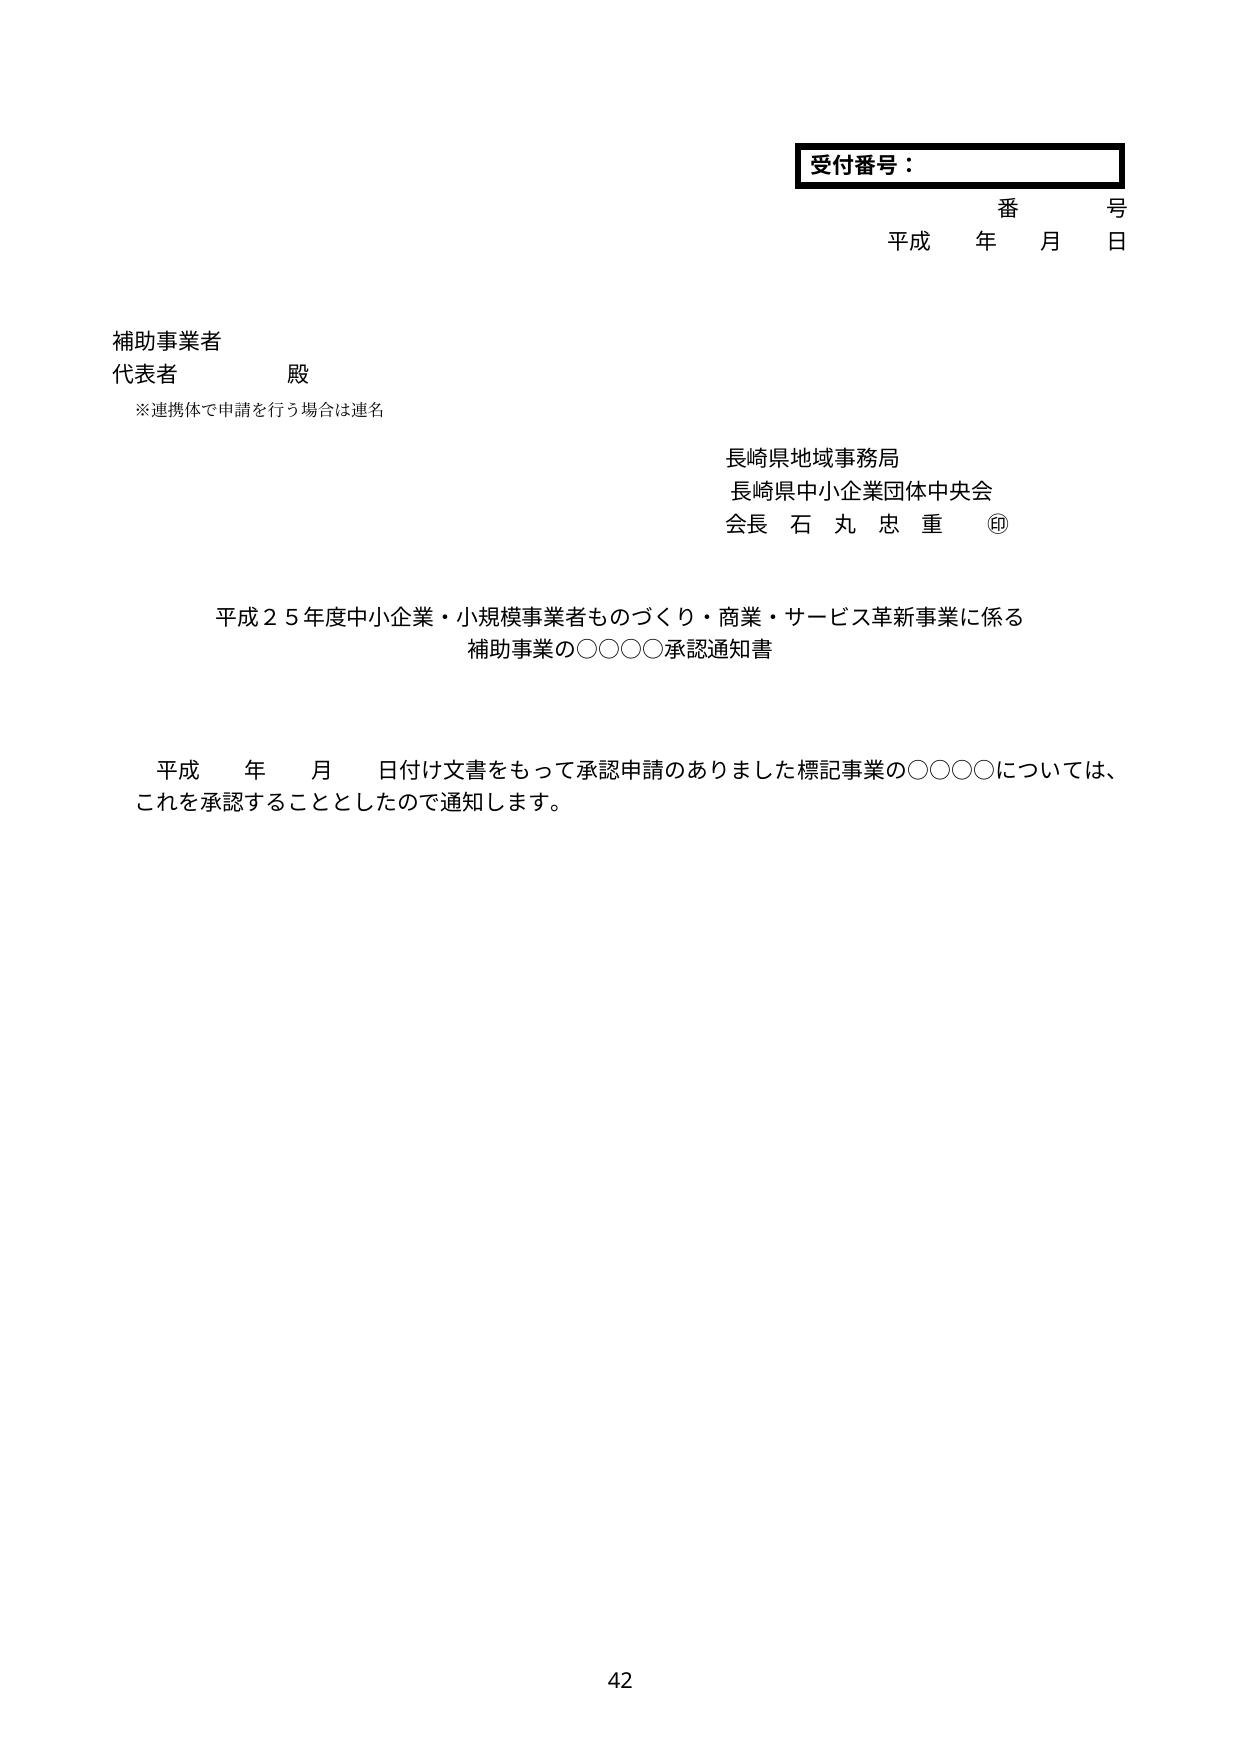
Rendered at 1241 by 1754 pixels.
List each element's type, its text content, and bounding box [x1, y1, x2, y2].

text 平成 年 月 日 [112, 223, 1128, 256]
text 長崎県地域事務局 [112, 439, 1128, 473]
text 代表者 殿 [112, 356, 1128, 389]
text 補助事業の○○○○承認通知書 [112, 632, 1128, 664]
text 平成 年 月 日付け文書をもって承認申請のありました標記事業の○○○○については、これを承認することとしたので通知します。 [112, 753, 1128, 817]
text ※連携体で申請を行う場合は連名 [112, 389, 1128, 423]
text 平成２５年度中小企業・小規模事業者ものづくり・商業・サービス革新事業に係る [112, 599, 1128, 632]
text 番 号 [112, 189, 1128, 223]
text 会長 石 丸 忠 重 ㊞ [112, 506, 1128, 539]
text 補助事業者 [112, 323, 1128, 356]
text 長崎県中小企業団体中央会 [134, 473, 1128, 506]
